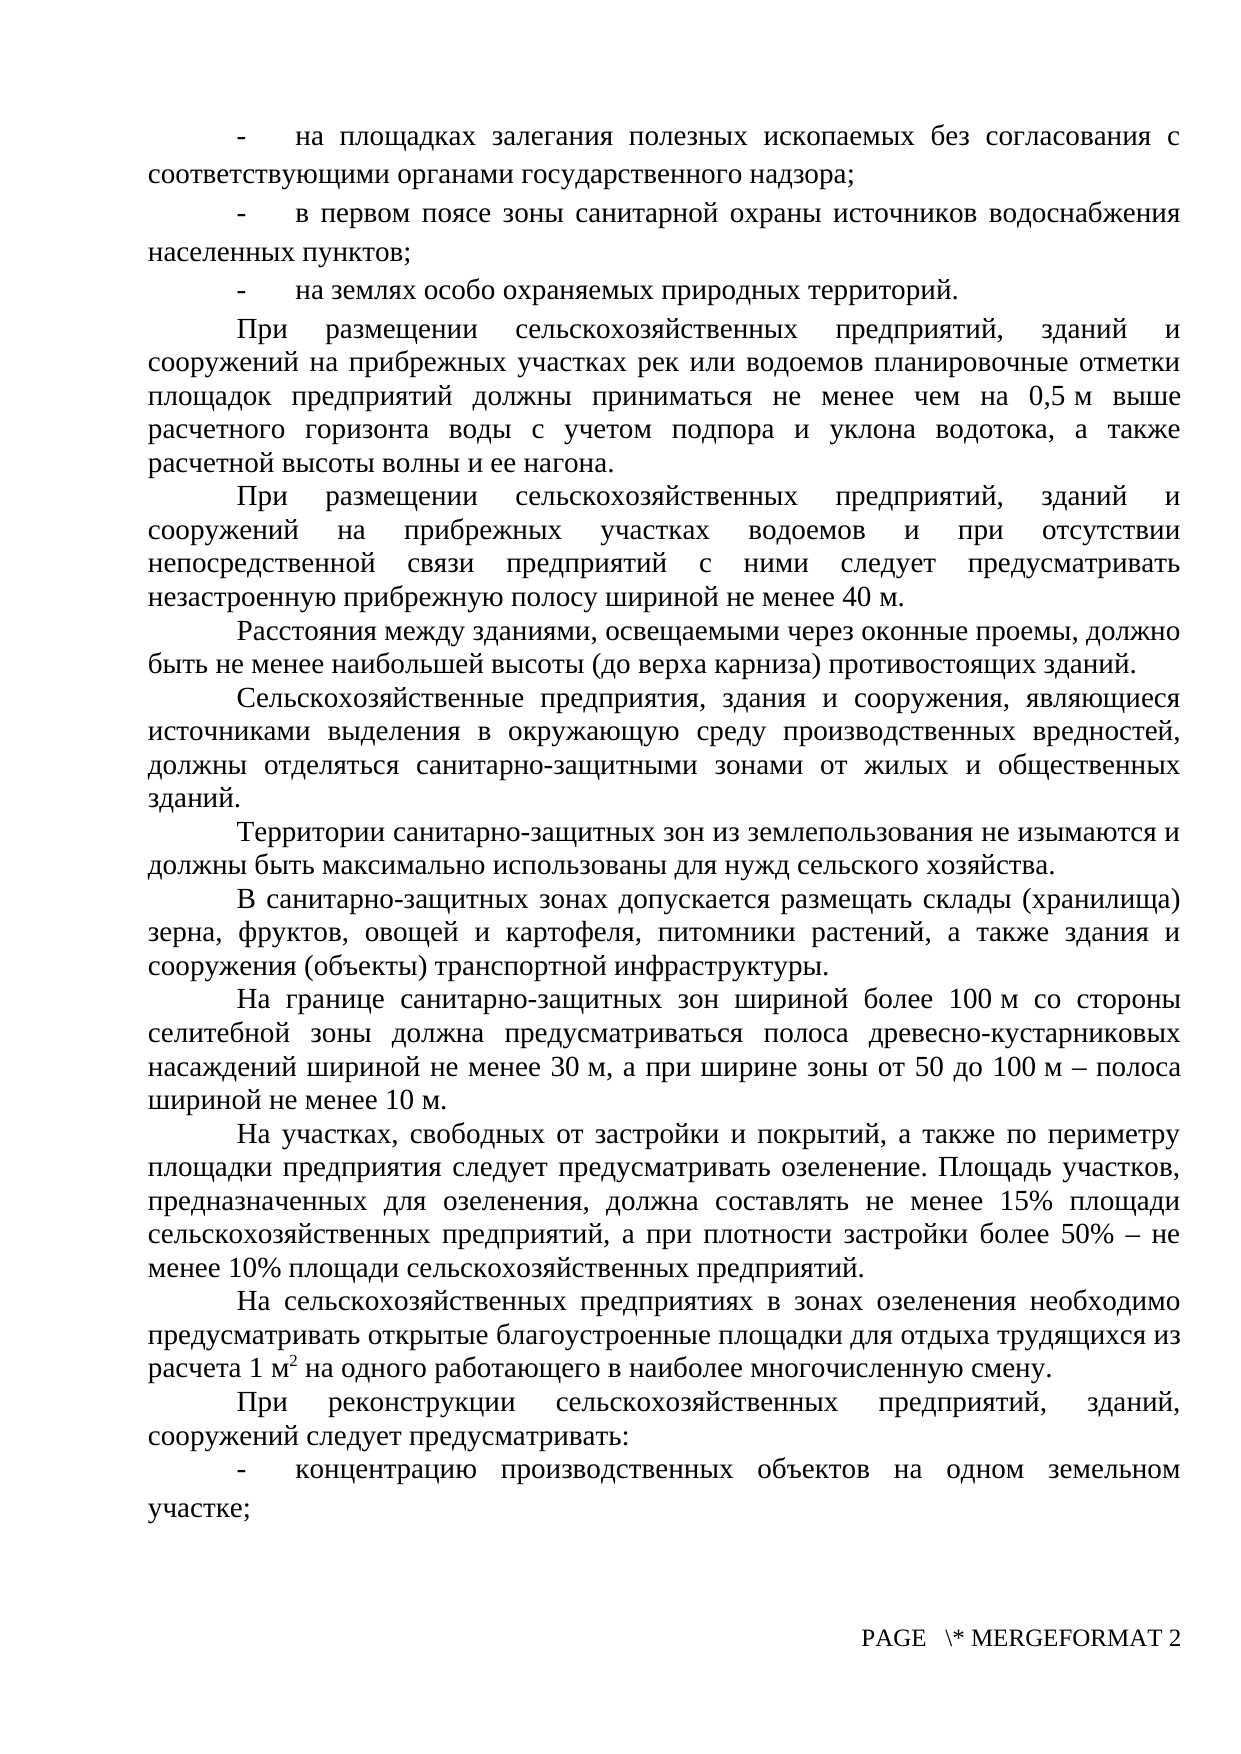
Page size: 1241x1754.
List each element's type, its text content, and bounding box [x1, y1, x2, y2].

text на площадках залегания полезных ископаемых без согласования с соответствующими органами государственного надзора; [148, 118, 1181, 190]
text При реконструкции сельскохозяйственных предприятий, зданий, сооружений следует предусматривать: [148, 1384, 1181, 1451]
text На сельскохозяйственных предприятиях в зонах озеленения необходимо предусматривать открытые благоустроенные площадки для отдыха трудящихся из расчета 1 м2 на одного работающего в наиболее многочисленную смену. [148, 1283, 1181, 1384]
text в первом поясе зоны санитарной охраны источников водоснабжения населенных пунктов; [148, 195, 1181, 267]
text на землях особо охраняемых природных территорий. [148, 272, 1181, 306]
text При размещении сельскохозяйственных предприятий, зданий и сооружений на прибрежных участках рек или водоемов планировочные отметки площадок предприятий должны приниматься не менее чем на 0,5 м выше расчетного горизонта воды с учетом подпора и уклона водотока, а также расчетной высоты волны и ее нагона. [148, 311, 1181, 478]
text Территории санитарно-защитных зон из землепользования не изымаются и должны быть максимально использованы для нужд сельского хозяйства. [148, 814, 1181, 881]
text Сельскохозяйственные предприятия, здания и сооружения, являющиеся источниками выделения в окружающую среду производственных вредностей, должны отделяться санитарно-защитными зонами от жилых и общественных зданий. [148, 680, 1181, 814]
text На участках, свободных от застройки и покрытий, а также по периметру площадки предприятия следует предусматривать озеленение. Площадь участков, предназначенных для озеленения, должна составлять не менее 15% площади сельскохозяйственных предприятий, а при плотности застройки более 50% – не менее 10% площади сельскохозяйственных предприятий. [148, 1116, 1181, 1283]
text концентрацию производственных объектов на одном земельном участке; [148, 1451, 1181, 1523]
text При размещении сельскохозяйственных предприятий, зданий и сооружений на прибрежных участках водоемов и при отсутствии непосредственной связи предприятий с ними следует предусматривать незастроенную прибрежную полосу шириной не менее 40 м. [148, 478, 1181, 613]
text В санитарно-защитных зонах допускается размещать склады (хранилища) зерна, фруктов, овощей и картофеля, питомники растений, а также здания и сооружения (объекты) транспортной инфраструктуры. [148, 881, 1181, 982]
text Расстояния между зданиями, освещаемыми через оконные проемы, должно быть не менее наибольшей высоты (до верха карниза) противостоящих зданий. [148, 613, 1181, 680]
text На границе санитарно-защитных зон шириной более 100 м со стороны селитебной зоны должна предусматриваться полоса древесно-кустарниковых насаждений шириной не менее 30 м, а при ширине зоны от 50 до 100 м – полоса шириной не менее 10 м. [148, 982, 1181, 1116]
